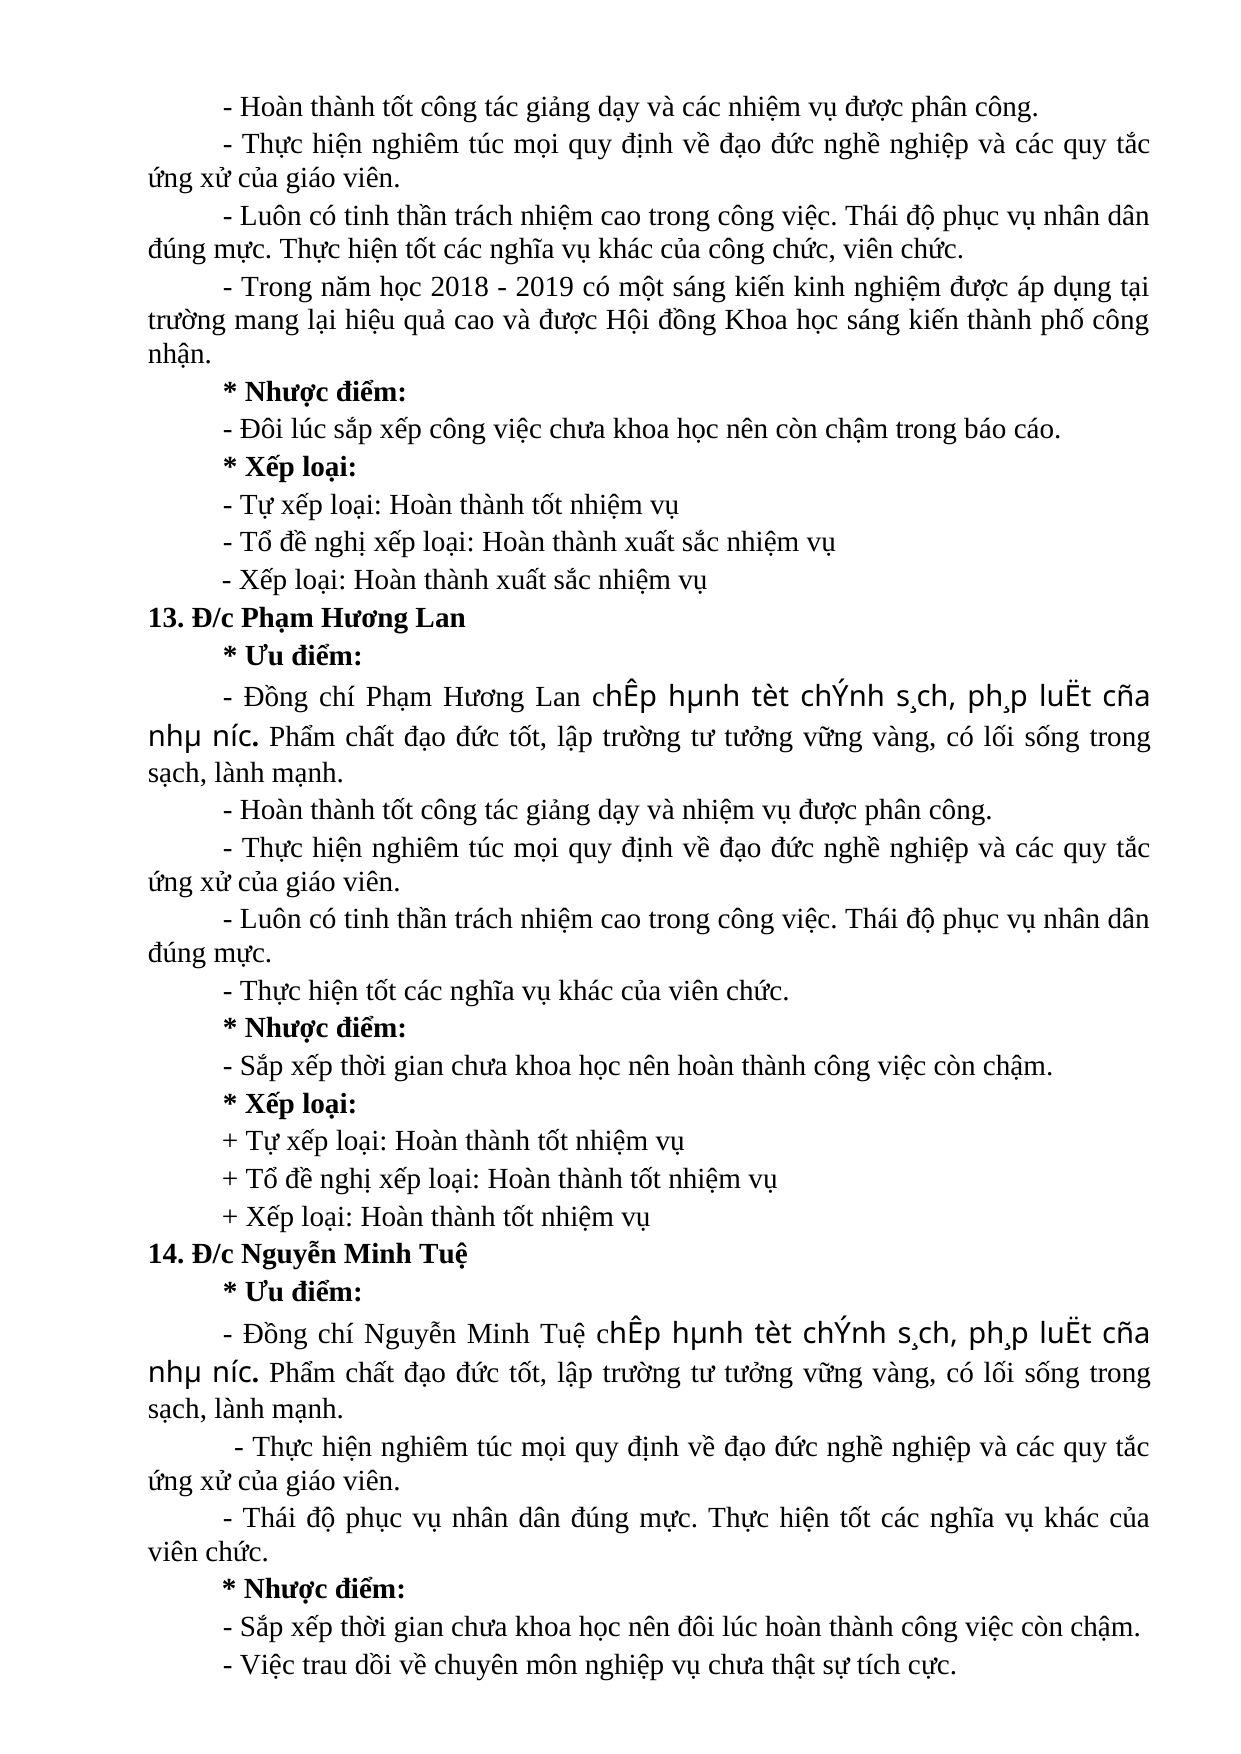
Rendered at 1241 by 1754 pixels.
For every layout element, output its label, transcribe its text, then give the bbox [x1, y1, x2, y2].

text 14. Đ/c Nguyễn Minh Tuệ [148, 1237, 1152, 1270]
text + Tự xếp loại: Hoàn thành tốt nhiệm vụ [148, 1123, 1152, 1157]
text - Việc trau dồi về chuyên môn nghiệp vụ chưa thật sự tích cực. [148, 1647, 1152, 1681]
text - Hoàn thành tốt công tác giảng dạy và nhiệm vụ được phân công. [148, 792, 1152, 826]
text * Nhược điểm: [148, 374, 1152, 407]
text - Luôn có tinh thần trách nhiệm cao trong công việc. Thái độ phục vụ nhân dân đúng mực. [148, 901, 1152, 968]
text - Đôi lúc sắp xếp công việc chưa khoa học nên còn chậm trong báo cáo. [148, 411, 1152, 445]
text - Thực hiện nghiêm túc mọi quy định về đạo đức nghề nghiệp và các quy tắc ứng xử của giáo viên. [148, 1429, 1152, 1496]
text + Tổ đề nghị xếp loại: Hoàn thành tốt nhiệm vụ [148, 1161, 1152, 1195]
text - Thái độ phục vụ nhân dân đúng mực. Thực hiện tốt các nghĩa vụ khác của viên chức. [148, 1500, 1152, 1567]
text + Xếp loại: Hoàn thành tốt nhiệm vụ [148, 1199, 1152, 1232]
text - Xếp loại: Hoàn thành xuất sắc nhiệm vụ [148, 562, 1152, 596]
text * Nhược điểm: [148, 1010, 1152, 1044]
text - Thực hiện nghiêm túc mọi quy định về đạo đức nghề nghiệp và các quy tắc ứng xử của giáo viên. [148, 126, 1152, 193]
text - Đồng chí Nguyễn Minh Tuệ chÊp hµnh tèt chÝnh s¸ch, ph¸p luËt cña nhµ n­íc. Phẩm chất đạo đức tốt, lập trường tư tưởng vững vàng, có lối sống trong sạch, lành mạnh. [148, 1312, 1152, 1425]
text * Ưu điểm: [148, 638, 1152, 671]
text - Hoàn thành tốt công tác giảng dạy và các nhiệm vụ được phân công. [148, 89, 1152, 122]
text * Xếp loại: [148, 449, 1152, 483]
text * Nhược điểm: [148, 1572, 1152, 1605]
text - Sắp xếp thời gian chưa khoa học nên đôi lúc hoàn thành công việc còn chậm. [148, 1609, 1152, 1643]
text - Tổ đề nghị xếp loại: Hoàn thành xuất sắc nhiệm vụ [148, 524, 1152, 558]
text * Xếp loại: [148, 1086, 1152, 1119]
text - Thực hiện tốt các nghĩa vụ khác của viên chức. [148, 973, 1152, 1006]
text * Ưu điểm: [148, 1274, 1152, 1308]
text - Luôn có tinh thần trách nhiệm cao trong công việc. Thái độ phục vụ nhân dân đúng mực. Thực hiện tốt các nghĩa vụ khác của công chức, viên chức. [148, 198, 1152, 265]
text - Thực hiện nghiêm túc mọi quy định về đạo đức nghề nghiệp và các quy tắc ứng xử của giáo viên. [148, 830, 1152, 897]
text - Trong năm học 2018 - 2019 có một sáng kiến kinh nghiệm được áp dụng tại trường mang lại hiệu quả cao và được Hội đồng Khoa học sáng kiến thành phố công nhận. [148, 269, 1152, 369]
text - Sắp xếp thời gian chưa khoa học nên hoàn thành công việc còn chậm. [148, 1048, 1152, 1082]
text - Tự xếp loại: Hoàn thành tốt nhiệm vụ [148, 487, 1152, 520]
text 13. Đ/c Phạm Hương Lan [148, 600, 1152, 633]
text - Đồng chí Phạm Hương Lan chÊp hµnh tèt chÝnh s¸ch, ph¸p luËt cña nhµ n­íc. Phẩm chất đạo đức tốt, lập trường tư tưởng vững vàng, có lối sống trong sạch, lành mạnh. [148, 675, 1152, 788]
